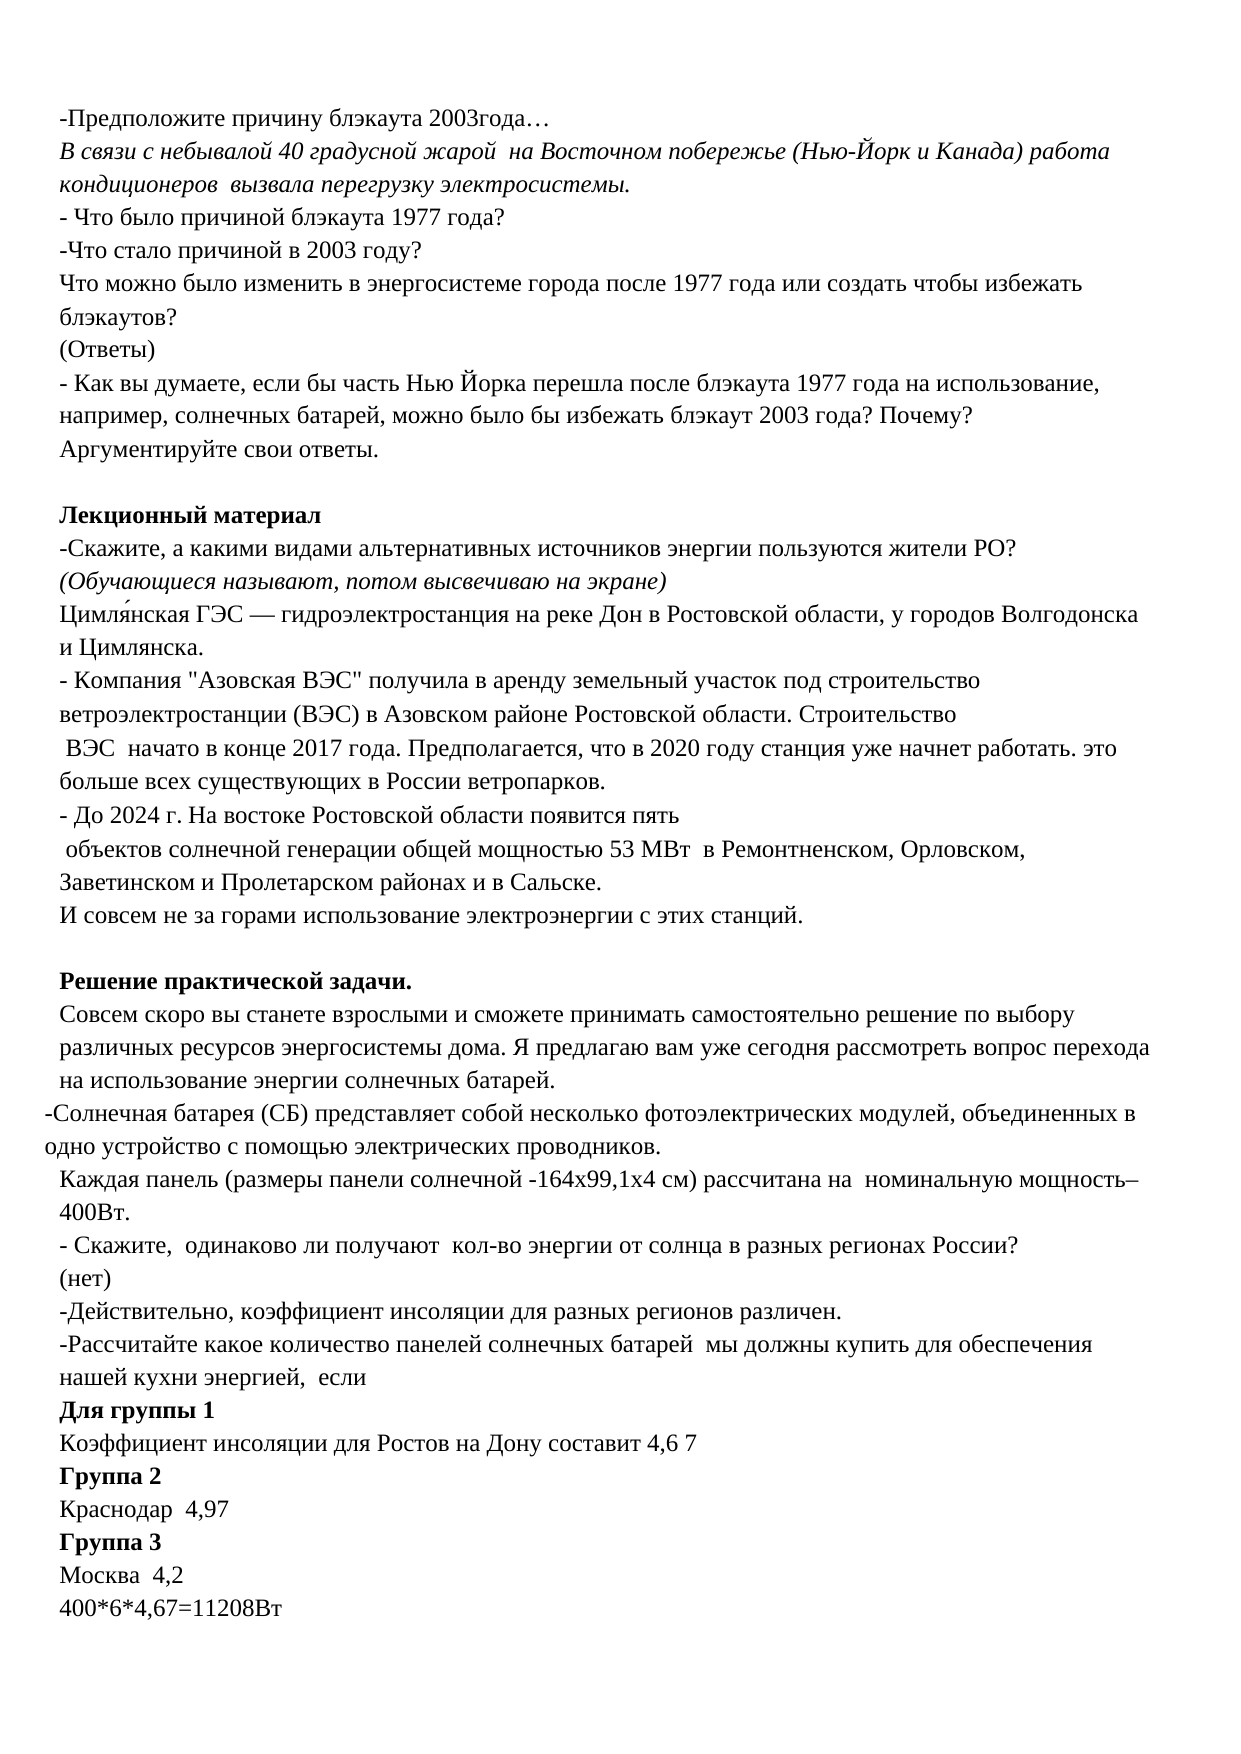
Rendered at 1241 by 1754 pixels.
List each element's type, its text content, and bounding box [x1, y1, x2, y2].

text (Обучающиеся называют, потом высвечиваю на экране) [59, 566, 1152, 594]
text Цимля́нская ГЭС — гидроэлектростанция на реке Дон в Ростовской области, у городов Волгодонска и Цимлянска. [59, 599, 1152, 661]
text -Что стало причиной в 2003 году? [59, 236, 1152, 264]
text Москва 4,2 [59, 1561, 1152, 1589]
text -Солнечная батарея (СБ) представляет собой несколько фотоэлектрических модулей, объединенных в одно устройство с помощью электрических проводников. [44, 1098, 1152, 1160]
text Коэффициент инсоляции для Ростов на Дону составит 4,6 7 [59, 1428, 1152, 1457]
text Краснодар 4,97 [59, 1494, 1152, 1523]
text ВЭС начато в конце 2017 года. Предполагается, что в 2020 году станция уже начнет работать. это больше всех существующих в России ветропарков. [59, 733, 1152, 795]
text - Компания "Азовская ВЭС" получила в аренду земельный участок под строительство ветроэлектростанции (ВЭС) в Азовском районе Ростовской области. Строительство [59, 665, 1152, 728]
text -Скажите, а какими видами альтернативных источников энергии пользуются жители РО? [59, 533, 1152, 561]
text - До 2024 г. На востоке Ростовской области появится пять [59, 799, 1152, 829]
text Группа 2 [59, 1461, 1152, 1490]
text -Предположите причину блэкаута 2003года… [59, 103, 1152, 132]
text Каждая панель (размеры панели солнечной -164х99,1х4 см) рассчитана на номинальную мощность– 400Вт. [59, 1164, 1152, 1226]
text И совсем не за горами использование электроэнергии с этих станций. [59, 900, 1152, 929]
text Совсем скоро вы станете взрослыми и сможете принимать самостоятельно решение по выбору различных ресурсов энергосистемы дома. Я предлагаю вам уже сегодня рассмотреть вопрос перехода на использование энергии солнечных батарей. [59, 999, 1152, 1094]
text (нет) [59, 1263, 1152, 1292]
text - Как вы думаете, если бы часть Нью Йорка перешла после блэкаута 1977 года на использование, например, солнечных батарей, можно было бы избежать блэкаут 2003 года? Почему? Аргументируйте свои ответы. [59, 368, 1152, 462]
text В связи с небывалой 40 градусной жарой на Восточном побережье (Нью-Йорк и Канада) работа кондиционеров вызвала перегрузку электросистемы. [59, 136, 1152, 198]
text Группа 3 [59, 1527, 1152, 1556]
text - Скажите, одинаково ли получают кол-во энергии от солнца в разных регионах России? [59, 1230, 1152, 1259]
text Что можно было изменить в энергосистеме города после 1977 года или создать чтобы избежать блэкаутов? [59, 268, 1152, 330]
text Решение практической задачи. [59, 966, 1152, 995]
text -Действительно, коэффициент инсоляции для разных регионов различен. [59, 1296, 1152, 1325]
text (Ответы) [59, 334, 1152, 363]
text -Рассчитайте какое количество панелей солнечных батарей мы должны купить для обеспечения нашей кухни энергией, если [59, 1329, 1152, 1391]
text объектов солнечной генерации общей мощностью 53 МВт в Ремонтненском, Орловском, Заветинском и Пролетарском районах и в Сальске. [59, 834, 1152, 896]
text Лекционный материал [59, 500, 1152, 528]
text - Что было причиной блэкаута 1977 года? [59, 202, 1152, 231]
text Для группы 1 [59, 1395, 1152, 1424]
text 400*6*4,67=11208Вт [59, 1593, 1152, 1622]
